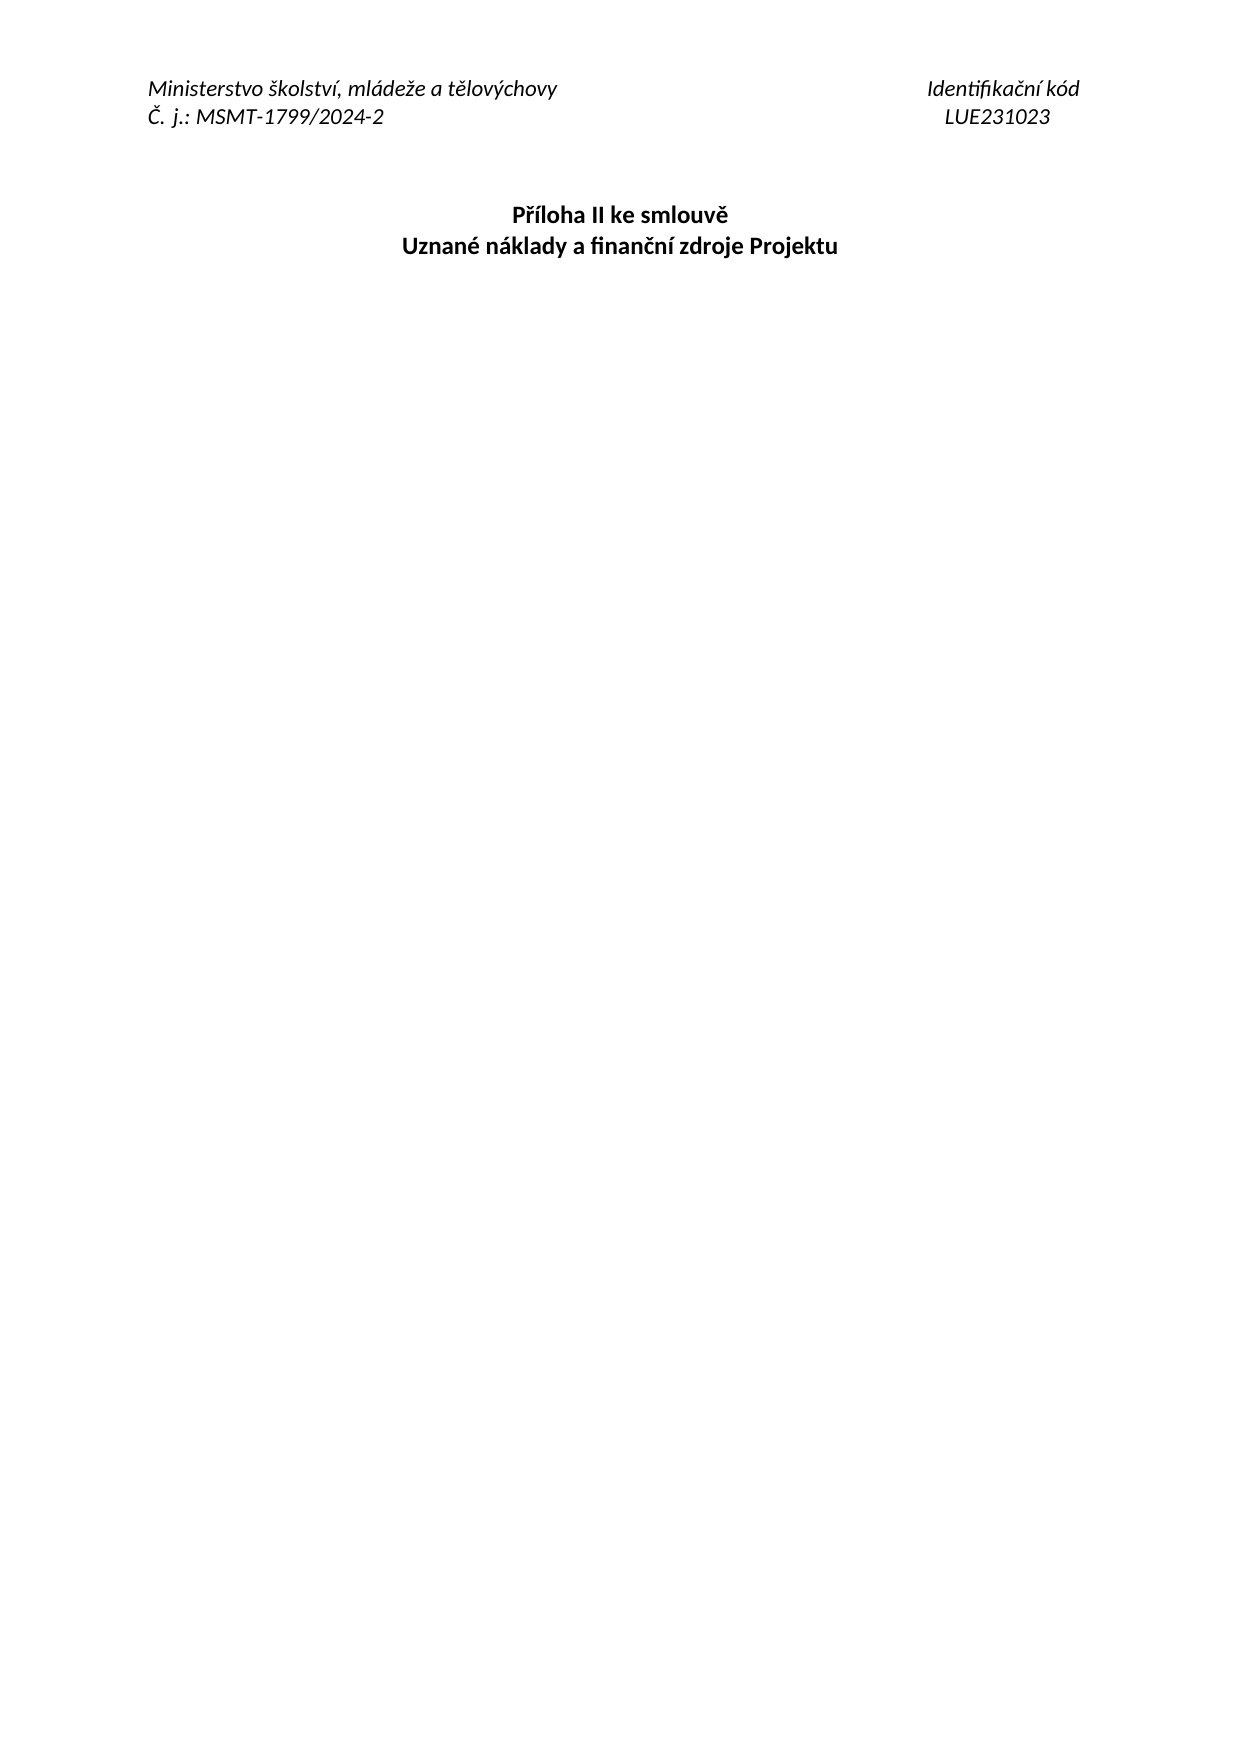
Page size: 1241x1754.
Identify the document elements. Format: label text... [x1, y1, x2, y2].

text Příloha II ke smlouvě [148, 200, 1093, 230]
text Uznané náklady a finanční zdroje Projektu [148, 230, 1093, 261]
